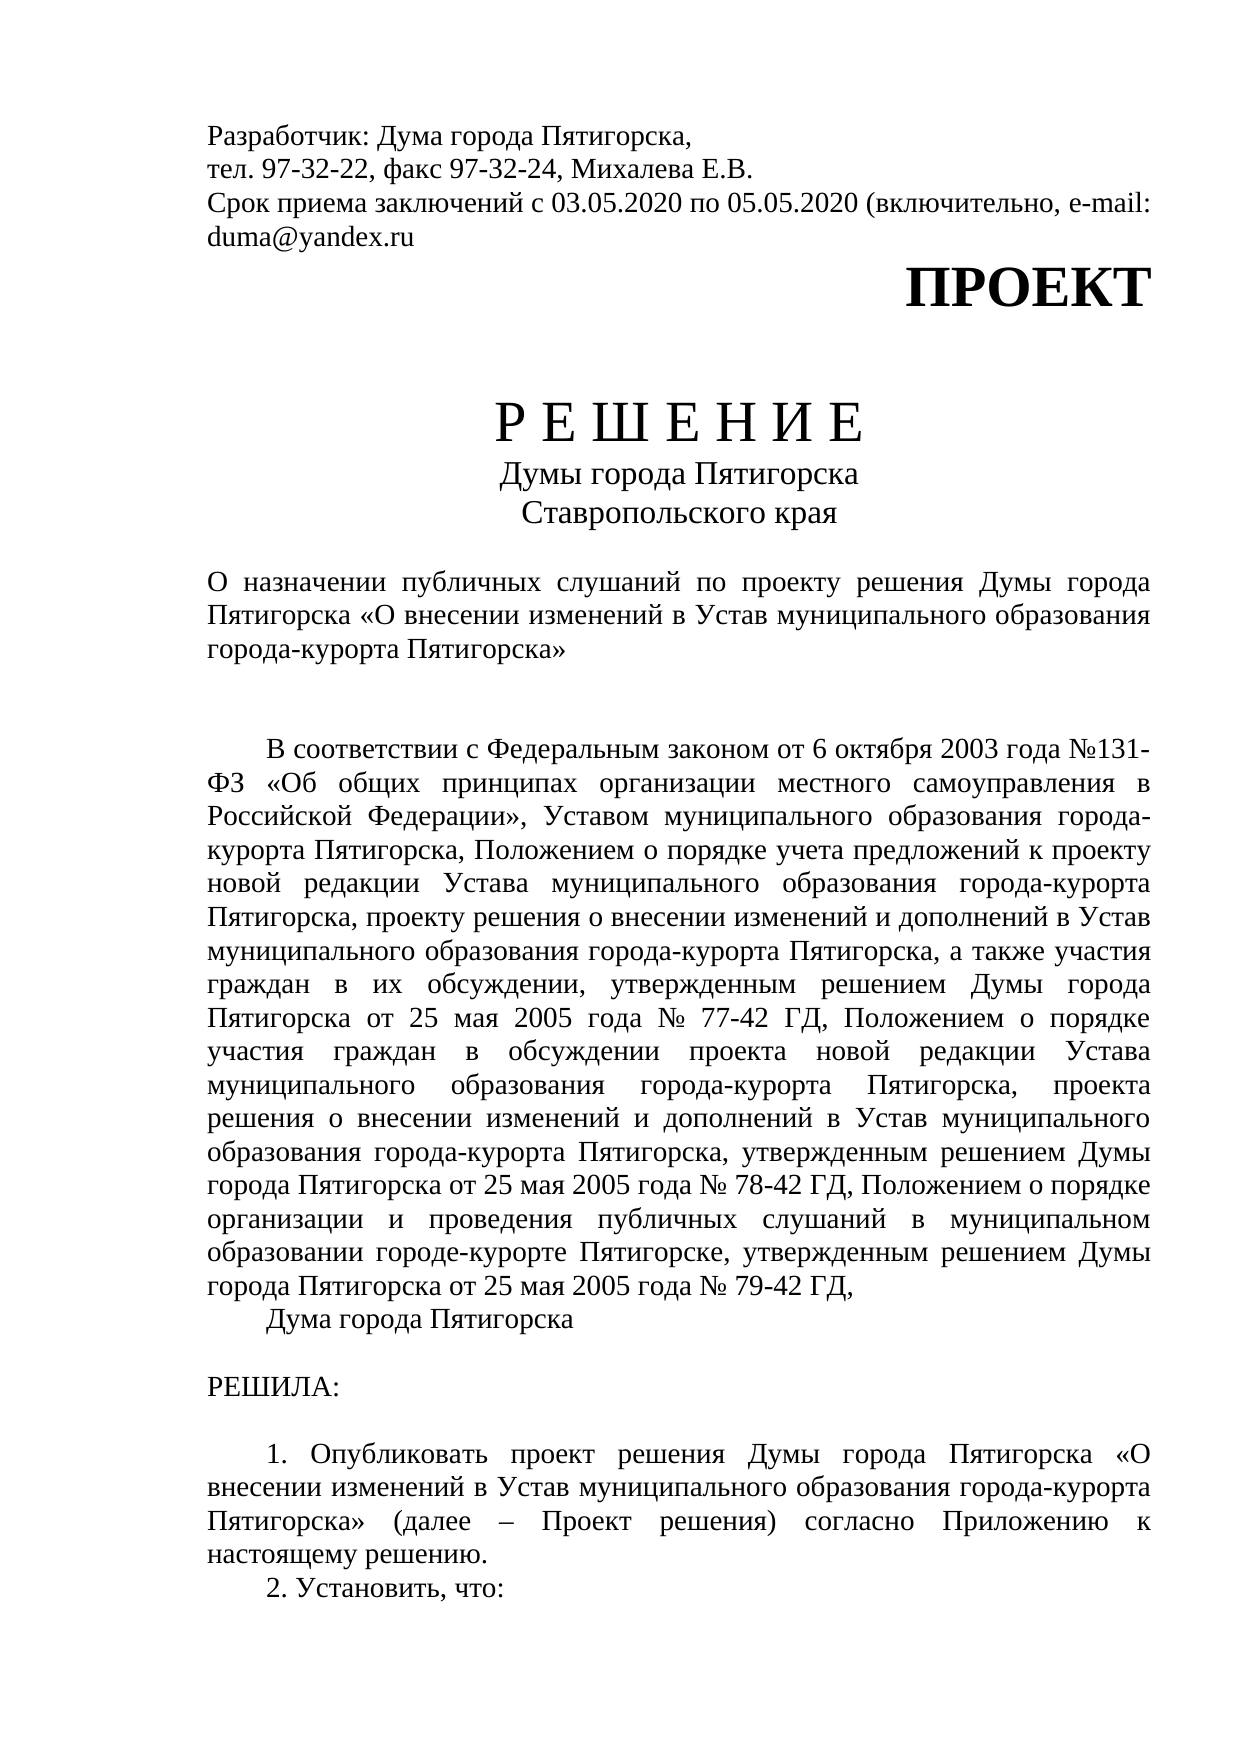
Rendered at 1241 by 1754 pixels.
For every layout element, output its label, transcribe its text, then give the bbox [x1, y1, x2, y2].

text 1. Опубликовать проект решения Думы города Пятигорска «О внесении изменений в Устав муниципального образования города-курорта Пятигорска» (далее – Проект решения) согласно Приложению к настоящему решению. [207, 1436, 1152, 1570]
subtitle ПРОЕКТ [207, 252, 1152, 319]
text О назначении публичных слушаний по проекту решения Думы города Пятигорска «О внесении изменений в Устав муниципального образования города-курорта Пятигорска» [207, 564, 1152, 664]
text Срок приема заключений с 03.05.2020 по 05.05.2020 (включительно, e-mail: duma@yandex.ru [207, 185, 1152, 252]
subtitle Разработчик: Дума города Пятигорска, [207, 118, 1152, 152]
text Дума города Пятигорска [207, 1302, 1152, 1335]
subtitle тел. 97-32-22, факс 97-32-24, Михалева Е.В. [207, 152, 1152, 185]
text РЕШИЛА: [207, 1369, 1152, 1402]
subtitle Думы города Пятигорска [207, 453, 1152, 492]
subtitle Ставропольского края [207, 492, 1152, 530]
subtitle Р Е Ш Е Н И Е [207, 386, 1152, 453]
text 2. Установить, что: [207, 1570, 1152, 1603]
text В соответствии с Федеральным законом от 6 октября 2003 года №131-ФЗ «Об общих принципах организации местного самоуправления в Российской Федерации», Уставом муниципального образования города-курорта Пятигорска, Положением о порядке учета предложений к проекту новой редакции Устава муниципального образования города-курорта Пятигорска, проекту решения о внесении изменений и дополнений в Устав муниципального образования города-курорта Пятигорска, а также участия граждан в их обсуждении, утвержденным решением Думы города Пятигорска от 25 мая 2005 года № 77-42 ГД, Положением о порядке участия граждан в обсуждении проекта новой редакции Устава муниципального образования города-курорта Пятигорска, проекта решения о внесении изменений и дополнений в Устав муниципального образования города-курорта Пятигорска, утвержденным решением Думы города Пятигорска от 25 мая 2005 года № 78-42 ГД, Положением о порядке организации и проведения публичных слушаний в муниципальном образовании городе-курорте Пятигорске, утвержденным решением Думы города Пятигорска от 25 мая 2005 года № 79-42 ГД, [207, 731, 1152, 1302]
